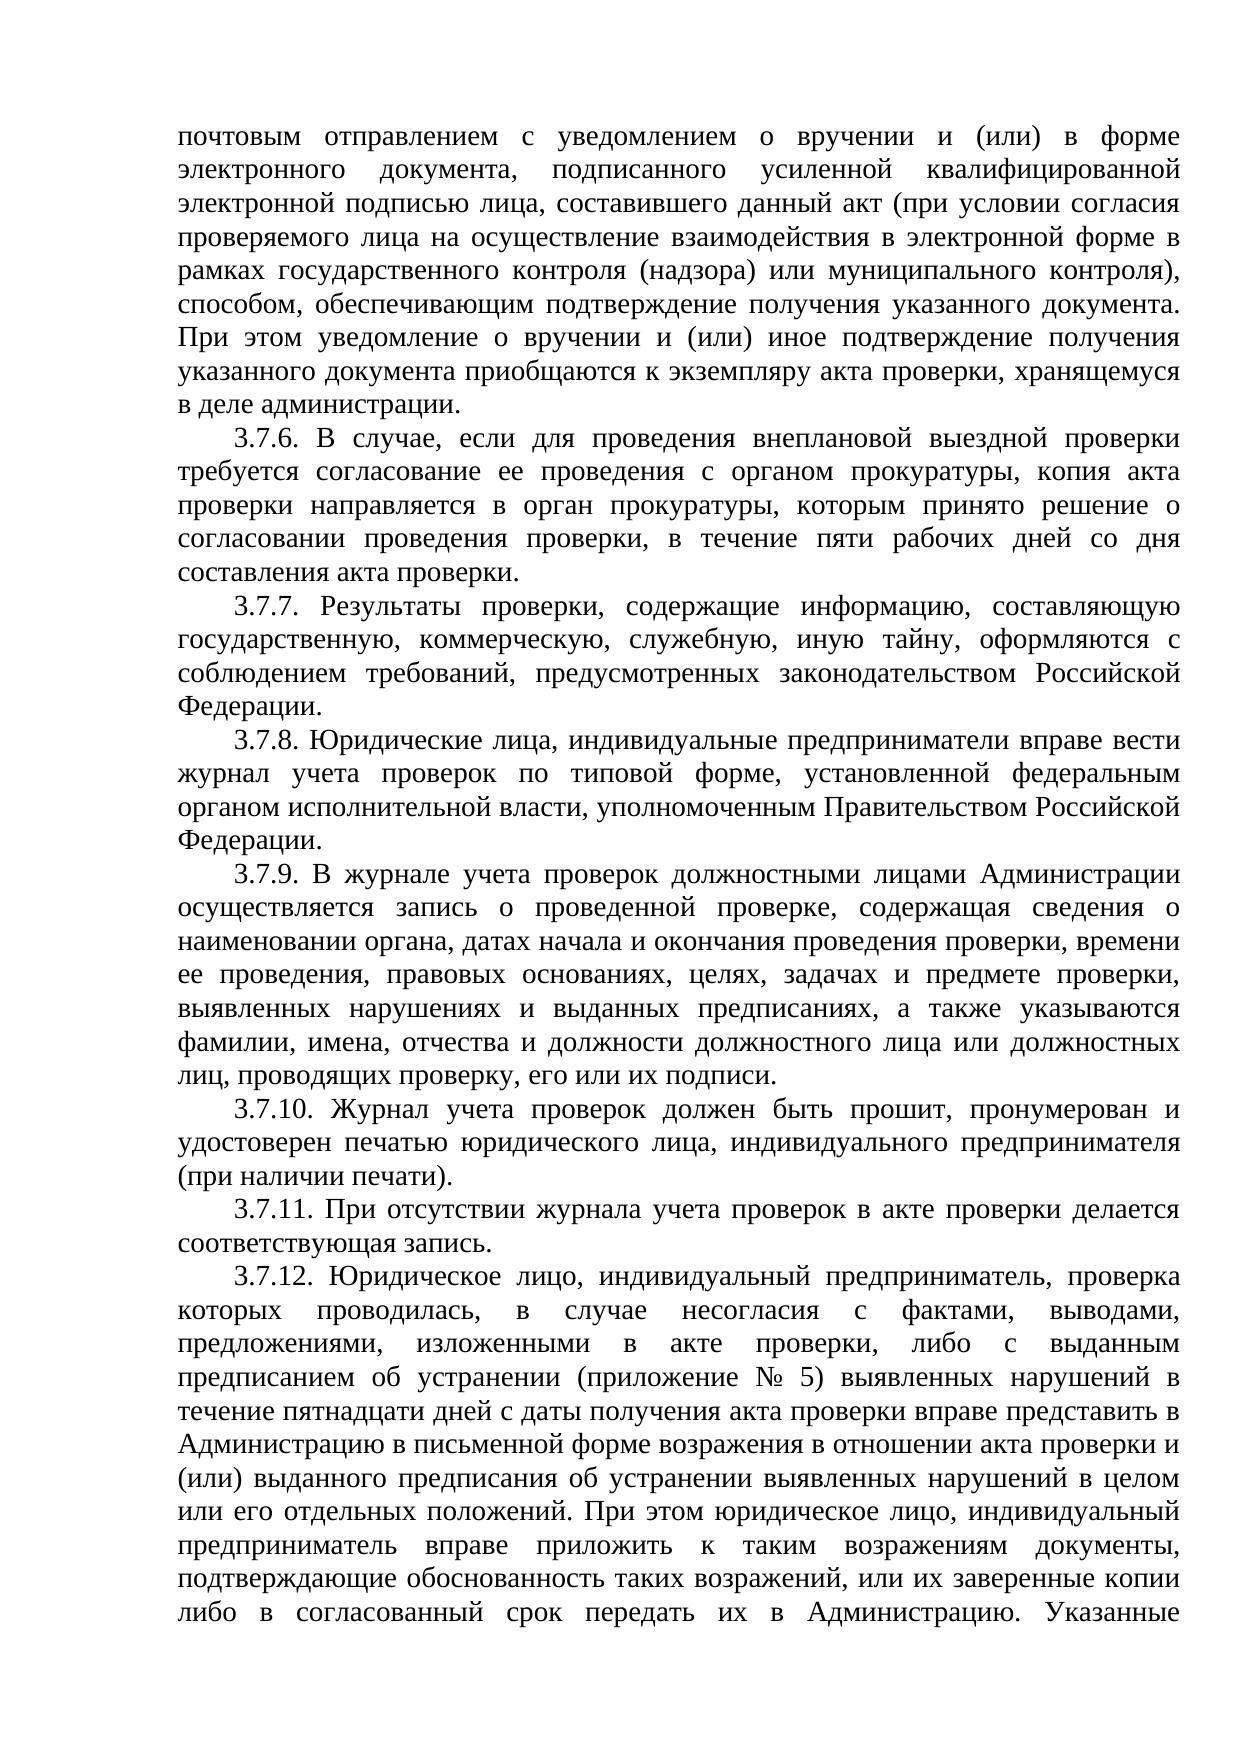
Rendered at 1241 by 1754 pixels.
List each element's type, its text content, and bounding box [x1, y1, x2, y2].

text 3.7.7. Результаты проверки, содержащие информацию, составляющую государственную, коммерческую, служебную, иную тайну, оформляются с соблюдением требований, предусмотренных законодательством Российской Федерации. [177, 588, 1181, 722]
text 3.7.9. В журнале учета проверок должностными лицами Администрации осуществляется запись о проведенной проверке, содержащая сведения о наименовании органа, датах начала и окончания проведения проверки, времени ее проведения, правовых основаниях, целях, задачах и предмете проверки, выявленных нарушениях и выданных предписаниях, а также указываются фамилии, имена, отчества и должности должностного лица или должностных лиц, проводящих проверку, его или их подписи. [177, 856, 1181, 1091]
text 3.7.8. Юридические лица, индивидуальные предприниматели вправе вести журнал учета проверок по типовой форме, установленной федеральным органом исполнительной власти, уполномоченным Правительством Российской Федерации. [177, 722, 1181, 856]
text 3.7.10. Журнал учета проверок должен быть прошит, пронумерован и удостоверен печатью юридического лица, индивидуального предпринимателя (при наличии печати). [177, 1091, 1181, 1191]
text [177, 1258, 1181, 1627]
text 3.7.6. В случае, если для проведения внеплановой выездной проверки требуется согласование ее проведения с органом прокуратуры, копия акта проверки направляется в орган прокуратуры, которым принято решение о согласовании проведения проверки, в течение пяти рабочих дней со дня составления акта проверки. [177, 420, 1181, 588]
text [177, 118, 1181, 420]
text 3.7.11. При отсутствии журнала учета проверок в акте проверки делается соответствующая запись. [177, 1191, 1181, 1258]
